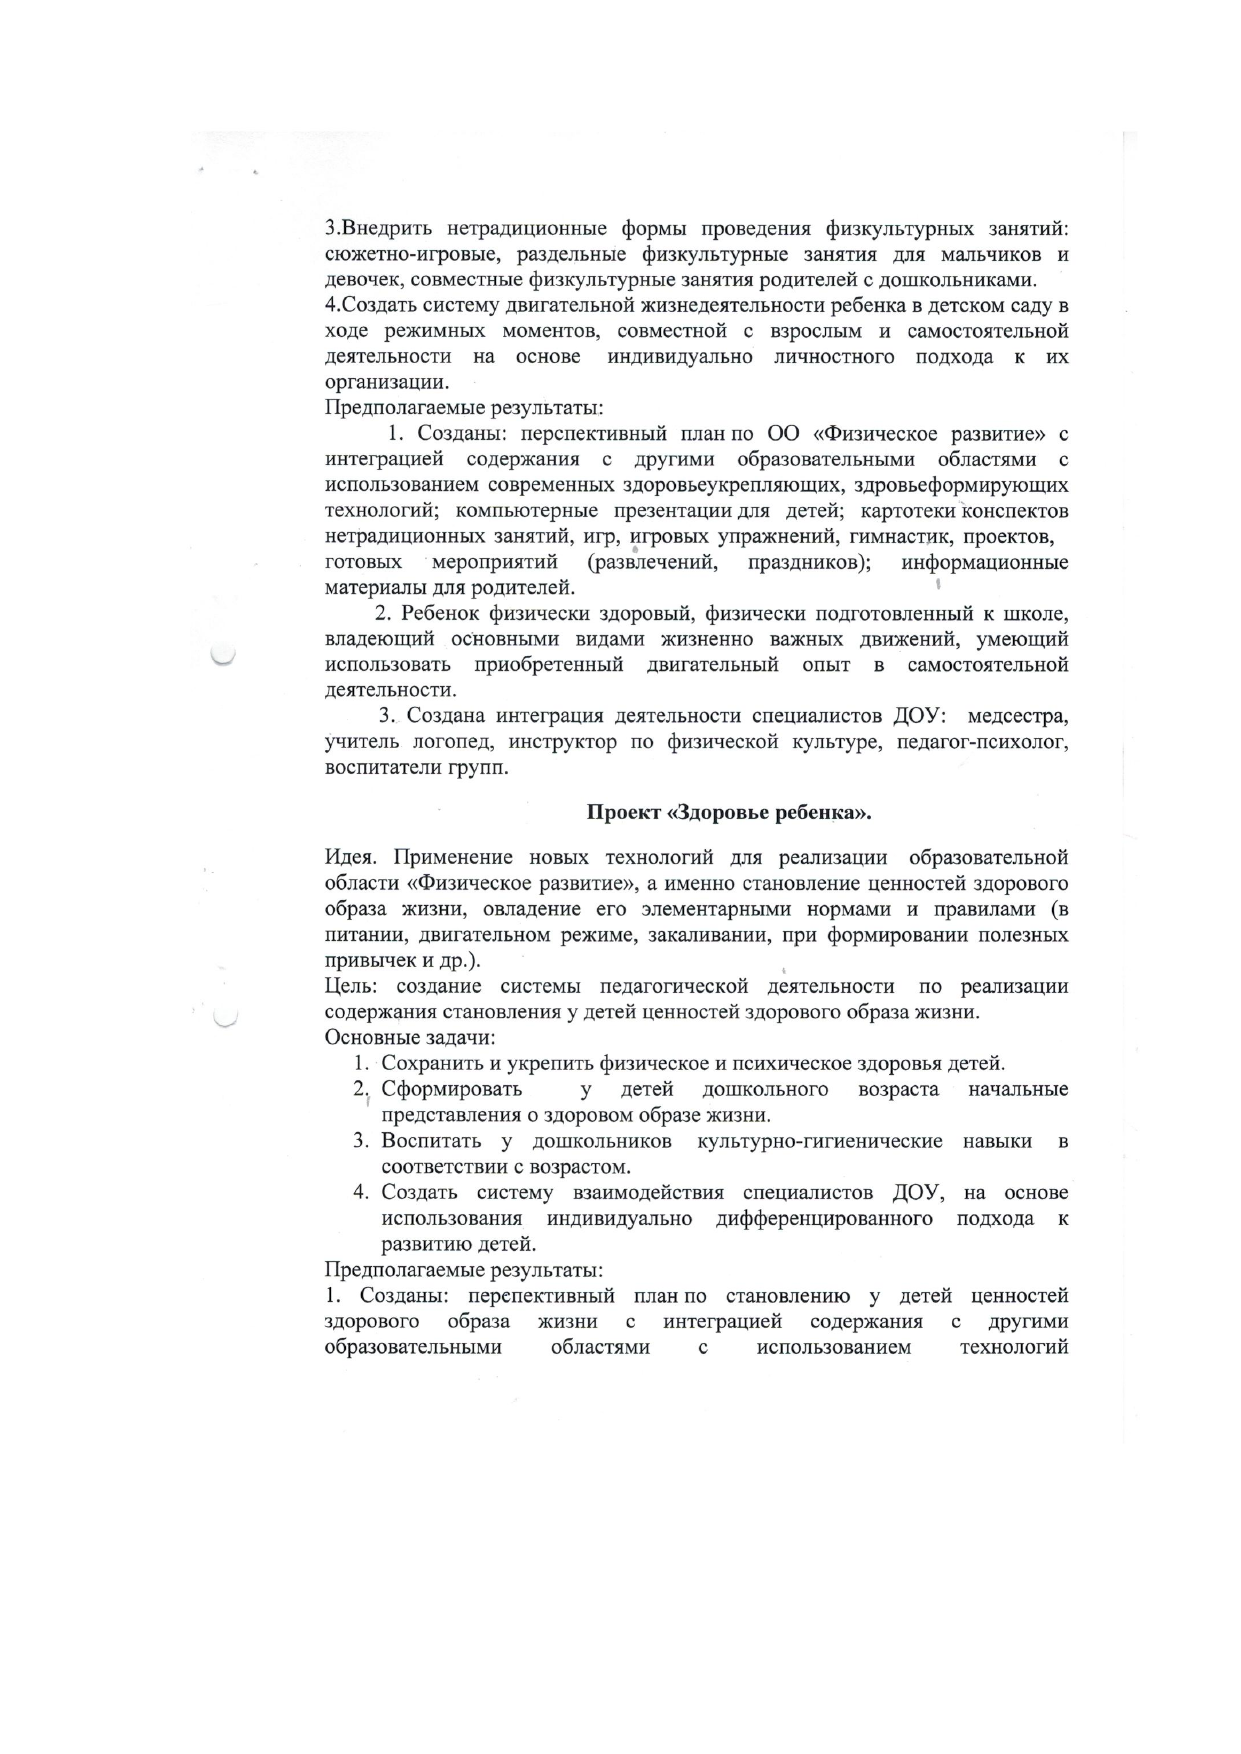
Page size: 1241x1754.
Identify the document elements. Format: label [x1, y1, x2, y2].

picture [177, 118, 1151, 1458]
